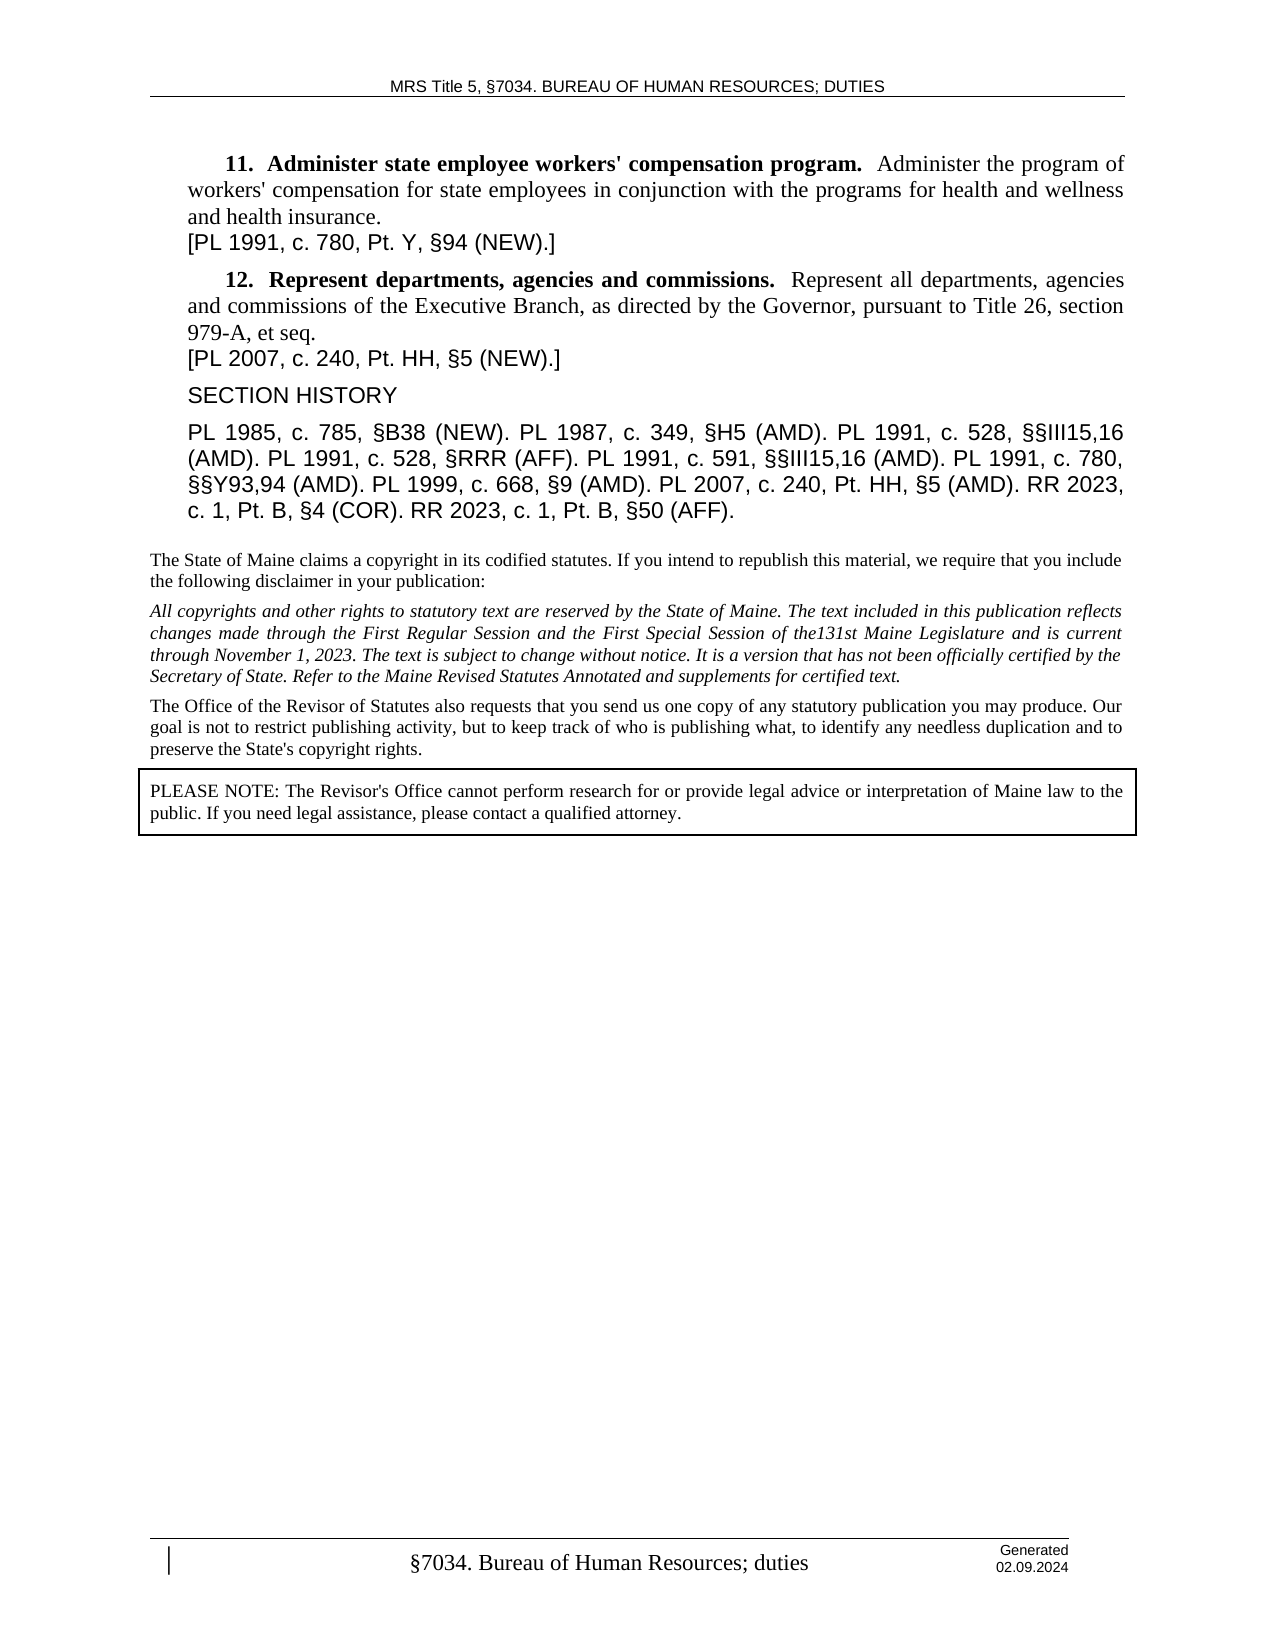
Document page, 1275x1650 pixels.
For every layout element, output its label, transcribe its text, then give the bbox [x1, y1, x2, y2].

text SECTION HISTORY [187, 382, 1125, 408]
text [PL 1991, c. 780, Pt. Y, §94 (NEW).] [187, 229, 1125, 255]
text The Office of the Revisor of Statutes also requests that you send us one copy of any statutory publication you may produce. Our goal is not to restrict publishing activity, but to keep track of who is publishing what, to identify any needless duplication and to preserve the State's copyright rights. [150, 695, 1125, 759]
text PL 1985, c. 785, §B38 (NEW). PL 1987, c. 349, §H5 (AMD). PL 1991, c. 528, §§III15,16 (AMD). PL 1991, c. 528, §RRR (AFF). PL 1991, c. 591, §§III15,16 (AMD). PL 1991, c. 780, §§Y93,94 (AMD). PL 1999, c. 668, §9 (AMD). PL 2007, c. 240, Pt. HH, §5 (AMD). RR 2023, c. 1, Pt. B, §4 (COR). RR 2023, c. 1, Pt. B, §50 (AFF). [187, 418, 1125, 524]
text [PL 2007, c. 240, Pt. HH, §5 (NEW).] [187, 345, 1125, 371]
text The State of Maine claims a copyright in its codified statutes. If you intend to republish this material, we require that you include the following disclaimer in your publication: [150, 549, 1125, 592]
text 12. Represent departments, agencies and commissions. Represent all departments, agencies and commissions of the Executive Branch, as directed by the Governor, pursuant to Title 26, section 979‑A, et seq. [187, 266, 1125, 345]
text All copyrights and other rights to statutory text are reserved by the State of Maine. The text included in this publication reflects changes made through the First Regular Session and the First Special Session of the131st Maine Legislature and is current through November 1, 2023 . The text is subject to change without notice. It is a version that has not been officially certified by the Secretary of State. Refer to the Maine Revised Statutes Annotated and supplements for certified text. [150, 600, 1125, 687]
text 11. Administer state employee workers' compensation program. Administer the program of workers' compensation for state employees in conjunction with the programs for health and wellness and health insurance. [187, 150, 1125, 229]
text PLEASE NOTE: The Revisor's Office cannot perform research for or provide legal advice or interpretation of Maine law to the public. If you need legal assistance, please contact a qualified attorney. [140, 770, 1135, 834]
